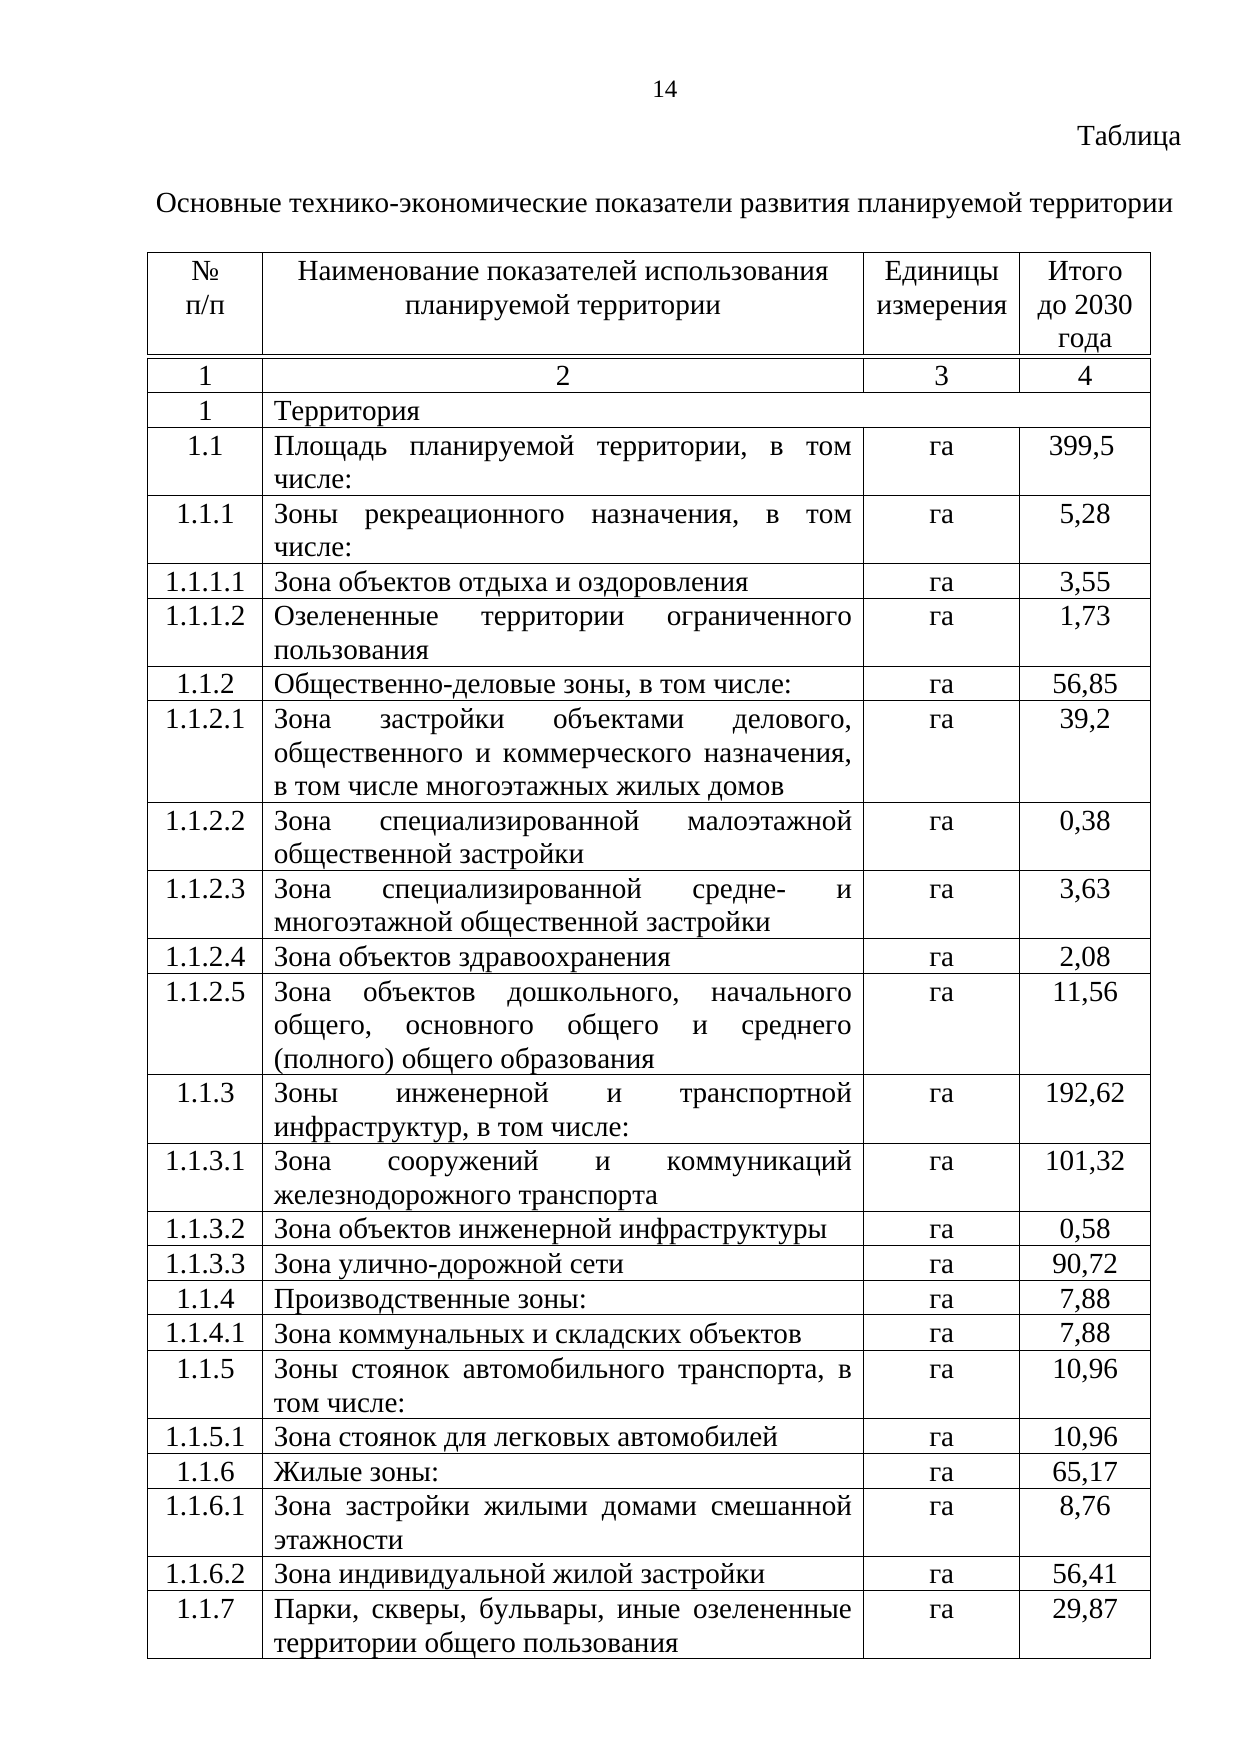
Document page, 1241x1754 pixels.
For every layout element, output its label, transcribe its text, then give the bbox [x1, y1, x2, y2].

table_cell Зоны рекреационного назначения, в том числе: [263, 496, 863, 563]
table_cell 1 [148, 393, 262, 427]
table_header 4 [1020, 359, 1150, 392]
table_cell Зона коммунальных и складских объектов [263, 1315, 863, 1350]
table_cell 3,63 [1020, 871, 1150, 938]
table_header Итого до 2030 года [1020, 253, 1150, 354]
table_header Единицы измерения [864, 253, 1019, 354]
table_cell 1.1.2.5 [148, 974, 262, 1074]
table_cell 1.1.3.3 [148, 1246, 262, 1280]
table_cell 399,5 [1020, 428, 1150, 495]
table_cell га [864, 1454, 1019, 1487]
table_cell 56,41 [1020, 1557, 1150, 1590]
table_cell 10,96 [1020, 1419, 1150, 1453]
table_cell 1.1.2.4 [148, 939, 262, 973]
table_cell га [864, 939, 1019, 973]
table_cell га [864, 1075, 1019, 1142]
table_cell 192,62 [1020, 1075, 1150, 1142]
table_cell га [864, 1351, 1019, 1418]
table_cell 1.1.2.1 [148, 701, 262, 802]
table_cell 1.1 [148, 428, 262, 495]
table_cell га [864, 1212, 1019, 1245]
table_cell 39,2 [1020, 701, 1150, 802]
table_cell 0,38 [1020, 803, 1150, 870]
table_cell га [864, 1246, 1019, 1280]
table_cell га [864, 974, 1019, 1074]
table_cell га [864, 1315, 1019, 1350]
table_cell 0,58 [1020, 1212, 1150, 1245]
table_cell Производственные зоны: [263, 1281, 863, 1314]
table_cell Зона специализированной средне- и многоэтажной общественной застройки [263, 871, 863, 938]
table_cell Общественно-деловые зоны, в том числе: [263, 667, 863, 700]
table_cell 56,85 [1020, 667, 1150, 700]
table_cell 7,88 [1020, 1281, 1150, 1314]
table_cell га [864, 803, 1019, 870]
table_cell Зона улично-дорожной сети [263, 1246, 863, 1280]
table_cell 2,08 [1020, 939, 1150, 973]
table_cell Зона сооружений и коммуникаций железнодорожного транспорта [263, 1144, 863, 1211]
table_cell Зона объектов инженерной инфраструктуры [263, 1212, 863, 1245]
table_cell Зона объектов отдыха и оздоровления [263, 564, 863, 597]
table_cell га [864, 496, 1019, 563]
table_cell Озелененные территории ограниченного пользования [263, 599, 863, 666]
table_cell 1.1.3 [148, 1075, 262, 1142]
table_cell 5,28 [1020, 496, 1150, 563]
table_cell Площадь планируемой территории, в том числе: [263, 428, 863, 495]
table_cell 8,76 [1020, 1489, 1150, 1556]
table_cell Зона объектов здравоохранения [263, 939, 863, 973]
table_cell Зона застройки объектами делового, общественного и коммерческого назначения, в том числе многоэтажных жилых домов [263, 701, 863, 802]
table_cell 1.1.5 [148, 1351, 262, 1418]
table_cell га [864, 428, 1019, 495]
table_cell 1.1.2.3 [148, 871, 262, 938]
table_cell 1.1.6 [148, 1454, 262, 1487]
table_cell Зоны инженерной и транспортной инфраструктур, в том числе: [263, 1075, 863, 1142]
table_cell 65,17 [1020, 1454, 1150, 1487]
table_cell 1.1.4 [148, 1281, 262, 1314]
table_cell Территория [263, 393, 1150, 427]
table_cell 29,87 [1020, 1591, 1150, 1658]
text Основные технико-экономические показатели развития планируемой территории [148, 185, 1181, 219]
table_cell 10,96 [1020, 1351, 1150, 1418]
table_cell Зона объектов дошкольного, начального общего, основного общего и среднего (полного) общего образования [263, 974, 863, 1074]
table_cell 1.1.7 [148, 1591, 262, 1658]
table_cell 1.1.2.2 [148, 803, 262, 870]
table_cell 7,88 [1020, 1315, 1150, 1350]
table_cell 1.1.1.2 [148, 599, 262, 666]
table_header Наименование показателей использования планируемой территории [263, 253, 863, 354]
table_cell 1.1.1.1 [148, 564, 262, 597]
table_cell 1.1.6.2 [148, 1557, 262, 1590]
table_cell га [864, 1419, 1019, 1453]
table_cell 11,56 [1020, 974, 1150, 1074]
table_cell га [864, 701, 1019, 802]
table_cell Зона застройки жилыми домами смешанной этажности [263, 1489, 863, 1556]
table_header 1 [148, 359, 262, 392]
table_cell 1.1.4.1 [148, 1315, 262, 1350]
text Таблица [148, 118, 1181, 152]
table_cell Зона стоянок для легковых автомобилей [263, 1419, 863, 1453]
table_cell га [864, 667, 1019, 700]
table_cell га [864, 1489, 1019, 1556]
table_cell 3,55 [1020, 564, 1150, 597]
table_cell 1.1.3.1 [148, 1144, 262, 1211]
table_cell га [864, 564, 1019, 597]
table_header № п/п [148, 253, 262, 354]
table_cell 101,32 [1020, 1144, 1150, 1211]
table_cell 1.1.5.1 [148, 1419, 262, 1453]
table_header 3 [864, 359, 1019, 392]
table_cell га [864, 1591, 1019, 1658]
table_cell 1,73 [1020, 599, 1150, 666]
table_cell га [864, 599, 1019, 666]
table_cell Зона индивидуальной жилой застройки [263, 1557, 863, 1590]
table_cell Зона специализированной малоэтажной общественной застройки [263, 803, 863, 870]
table_cell га [864, 1281, 1019, 1314]
table_cell га [864, 1144, 1019, 1211]
table_cell 1.1.3.2 [148, 1212, 262, 1245]
table_cell 1.1.6.1 [148, 1489, 262, 1556]
table_cell Парки, скверы, бульвары, иные озелененные территории общего пользования [263, 1591, 863, 1658]
table_cell 1.1.2 [148, 667, 262, 700]
table_cell Зоны стоянок автомобильного транспорта, в том числе: [263, 1351, 863, 1418]
table_cell 90,72 [1020, 1246, 1150, 1280]
table_cell 1.1.1 [148, 496, 262, 563]
table_cell га [864, 1557, 1019, 1590]
table_header 2 [263, 359, 863, 392]
table_cell га [864, 871, 1019, 938]
table_cell Жилые зоны: [263, 1454, 863, 1487]
